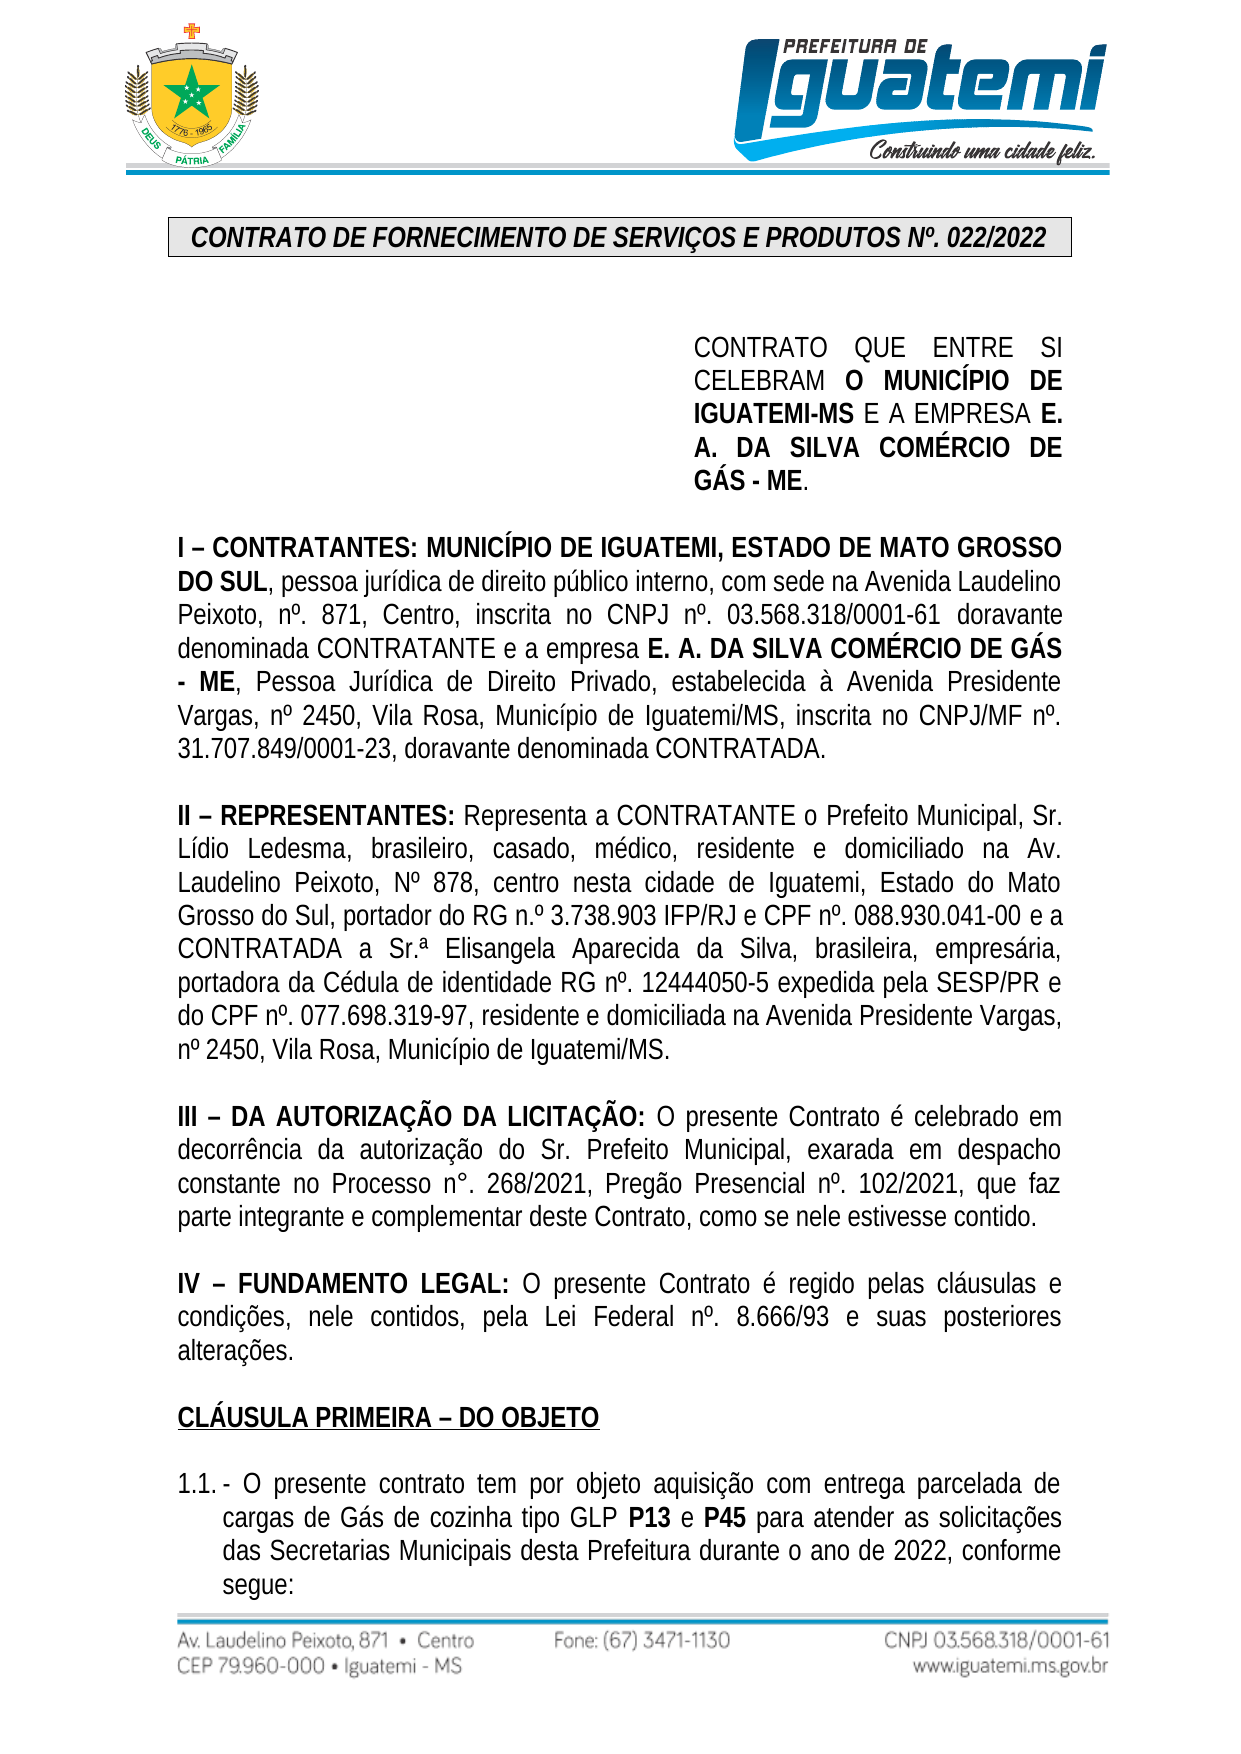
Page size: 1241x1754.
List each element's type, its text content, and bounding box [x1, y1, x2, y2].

text IV – FUNDAMENTO LEGAL: O presente Contrato é regido pelas cláusulas e condições, nele contidos, pela Lei Federal nº. 8.666/93 e suas posteriores alterações. [177, 1266, 1063, 1366]
text CONTRATO QUE ENTRE SI CELEBRAM O MUNICÍPIO DE IGUATEMI-MS E A EMPRESA E. A. DA SILVA COMÉRCIO DE GÁS - ME. [693, 330, 1063, 497]
picture [177, 1613, 1111, 1681]
text II – REPRESENTANTES: Representa a CONTRATANTE o Prefeito Municipal, Sr. Lídio Ledesma, brasileiro, casado, médico, residente e domiciliado na Av. Laudelino Peixoto, Nº 878, centro nesta cidade de Iguatemi, Estado do Mato Grosso do Sul, portador do RG n.º 3.738.903 IFP/RJ e CPF nº. 088.930.041-00 e a CONTRATADA a Sr.ª Elisangela Aparecida da Silva, brasileira, empresária, portadora da Cédula de identidade RG nº. 12444050-5 expedida pela SESP/PR e do CPF nº. 077.698.319-97, residente e domiciliada na Avenida Presidente Vargas, nº 2450, Vila Rosa, Município de Iguatemi/MS. [177, 798, 1063, 1065]
text I – CONTRATANTES: MUNICÍPIO DE IGUATEMI, ESTADO DE MATO GROSSO DO SUL, pessoa jurídica de direito público interno, com sede na Avenida Laudelino Peixoto, nº. 871, Centro, inscrita no CNPJ nº. 03.568.318/0001-61 doravante denominada CONTRATANTE e a empresa E. A. DA SILVA COMÉRCIO DE GÁS - ME, Pessoa Jurídica de Direito Privado, estabelecida à Avenida Presidente Vargas, nº 2450, Vila Rosa, Município de Iguatemi/MS, inscrita no CNPJ/MF nº. 31.707.849/0001-23, doravante denominada CONTRATADA. [177, 530, 1063, 764]
subtitle CLÁUSULA PRIMEIRA – DO OBJETO [177, 1400, 1063, 1433]
subtitle CONTRATO DE FORNECIMENTO DE SERVIÇOS E PRODUTOS Nº. 022/2022 [169, 218, 1071, 256]
text III – DA AUTORIZAÇÃO DA LICITAÇÃO: O presente Contrato é celebrado em decorrência da autorização do Sr. Prefeito Municipal, exarada em despacho constante no Processo n°. 268/2021, Pregão Presencial nº. 102/2021, que faz parte integrante e complementar deste Contrato, como se nele estivesse contido. [177, 1099, 1063, 1233]
list - O presente contrato tem por objeto aquisição com entrega parcelada de cargas de Gás de cozinha tipo GLP P13 e P45 para atender as solicitações das Secretarias Municipais desta Prefeitura durante o ano de 2022, conforme segue: [177, 1467, 1063, 1600]
